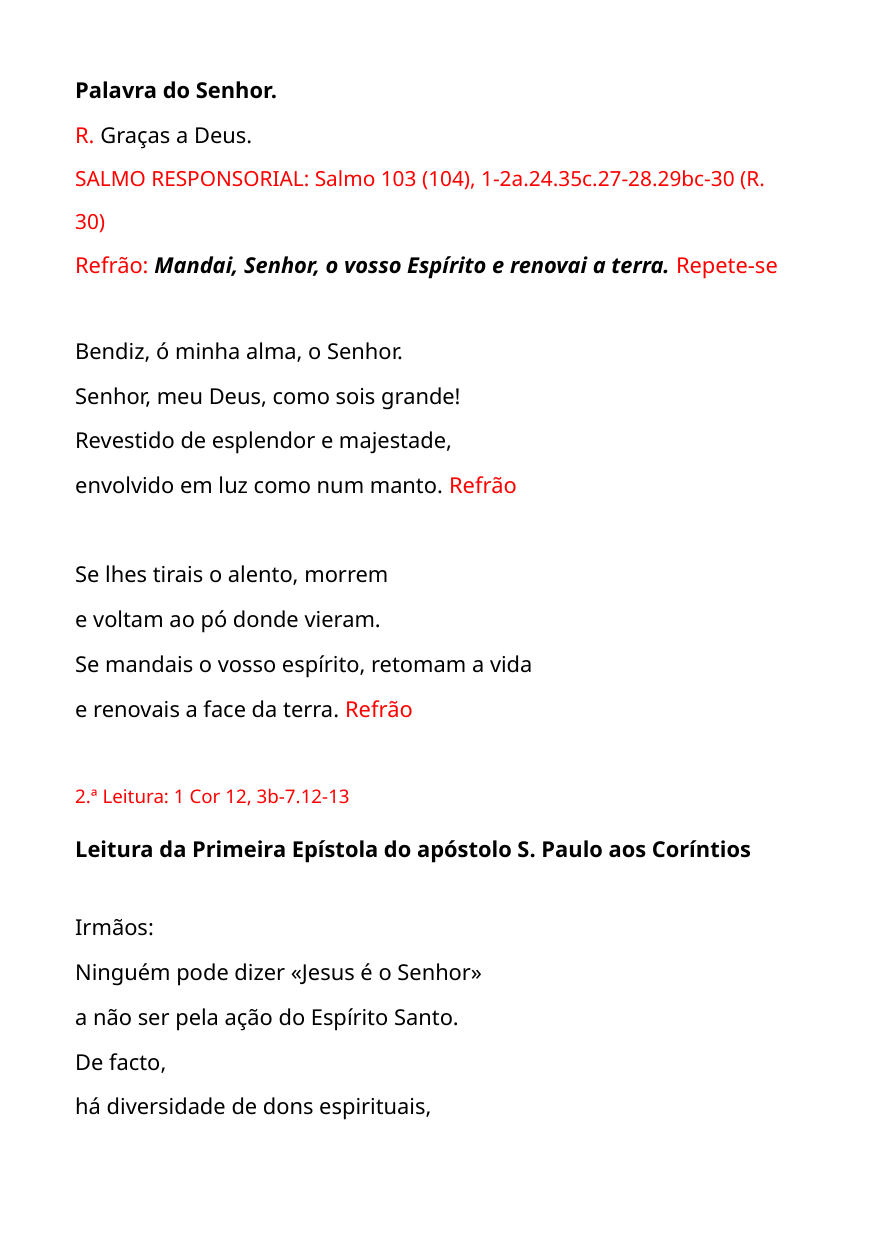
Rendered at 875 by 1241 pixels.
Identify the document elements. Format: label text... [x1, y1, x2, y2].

text De facto, [75, 1046, 799, 1076]
text Irmãos: [75, 912, 799, 942]
text Ninguém pode dizer «Jesus é o Senhor» [75, 957, 799, 987]
text Bendiz, ó minha alma, o Senhor. Senhor, meu Deus, como sois grande! Revestido de esplendor e majestade, envolvido em luz como num manto. Refrão Se lhes tirais o alento, morrem e voltam ao pó donde vieram. Se mandais o vosso espírito, retomam a vida e renovais a face da terra. Refrão [75, 336, 799, 723]
text Leitura da Primeira Epístola do apóstolo S. Paulo aos Coríntios [75, 834, 799, 863]
text SALMO RESPONSORIAL: Salmo 103 (104), 1-2a.24.35c.27-28.29bc-30 (R. 30) Refrão: Mandai, Senhor, o vosso Espírito e renovai a terra. Repete-se [75, 164, 799, 322]
text Palavra do Senhor. [75, 75, 799, 105]
text a não ser pela ação do Espírito Santo. [75, 1002, 799, 1032]
text 2.ª Leitura: 1 Cor 12, 3b-7.12-13 [75, 783, 799, 808]
text há diversidade de dons espirituais, [75, 1091, 799, 1121]
text R. Graças a Deus. [75, 120, 799, 149]
